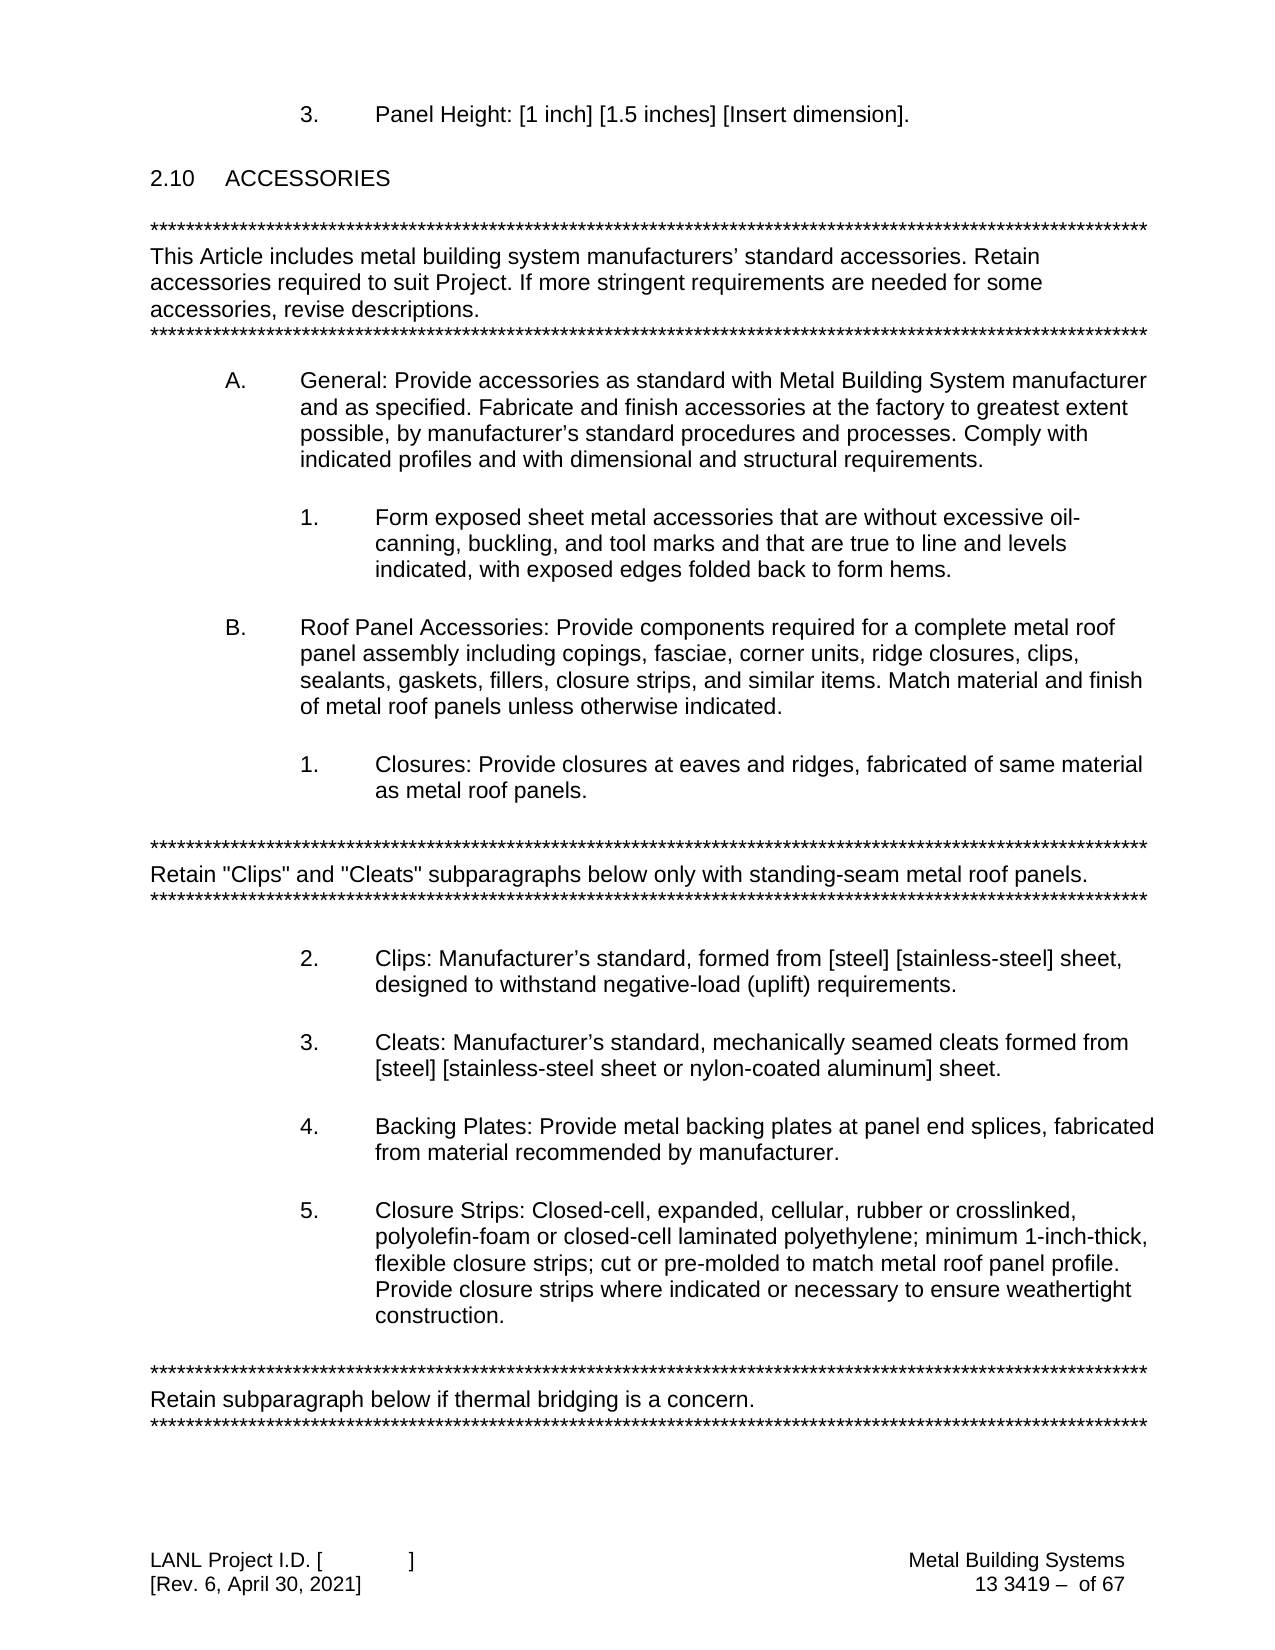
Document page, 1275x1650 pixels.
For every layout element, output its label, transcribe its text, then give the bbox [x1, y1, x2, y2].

list Closure Strips: Closed-cell, expanded, cellular, rubber or crosslinked, polyolefin-foam or closed-cell laminated polyethylene; minimum 1-inch-thick, flexible closure strips; cut or pre-molded to match metal roof panel profile. Provide closure strips where indicated or necessary to ensure weathertight construction. [300, 1197, 1155, 1329]
text Panel Height: [1 inch] [1.5 inches] [Insert dimension]. [300, 101, 1155, 128]
text **************************************************************************************************************** Retain "Clips" and "Cleats" subparagraphs below only with standing-seam metal roof panels. **************************************************************************************************************** [150, 835, 1155, 914]
list Backing Plates: Provide metal backing plates at panel end splices, fabricated from material recommended by manufacturer. [300, 1113, 1155, 1166]
text **************************************************************************************************************** Retain subparagraph below if thermal bridging is a concern. **************************************************************************************************************** [150, 1360, 1155, 1439]
list **************************************************************************************************************** This Article includes metal building system manufacturers’ standard accessories. Retain accessories required to suit Project. If more stringent requirements are needed for some accessories, revise descriptions. **************************************************************************************************************** [150, 217, 1155, 348]
list Closures: Provide closures at eaves and ridges, fabricated of same material as metal roof panels. [300, 751, 1155, 803]
list General: Provide accessories as standard with Metal Building System manufacturer and as specified. Fabricate and finish accessories at the factory to greatest extent possible, by manufacturer’s standard procedures and processes. Comply with indicated profiles and with dimensional and structural requirements. [225, 367, 1155, 472]
list Form exposed sheet metal accessories that are without excessive oil-canning, buckling, and tool marks and that are true to line and levels indicated, with exposed edges folded back to form hems. [300, 504, 1155, 583]
list Roof Panel Accessories: Provide components required for a complete metal roof panel assembly including copings, fasciae, corner units, ridge closures, clips, sealants, gaskets, fillers, closure strips, and similar items. Match material and finish of metal roof panels unless otherwise indicated. [225, 614, 1155, 719]
text ACCESSORIES [150, 165, 1155, 192]
list Cleats: Manufacturer’s standard, mechanically seamed cleats formed from [steel] [stainless-steel sheet or nylon-coated aluminum] sheet. [300, 1029, 1155, 1082]
list Clips: Manufacturer’s standard, formed from [steel] [stainless-steel] sheet, designed to withstand negative-load (uplift) requirements. [300, 945, 1155, 998]
